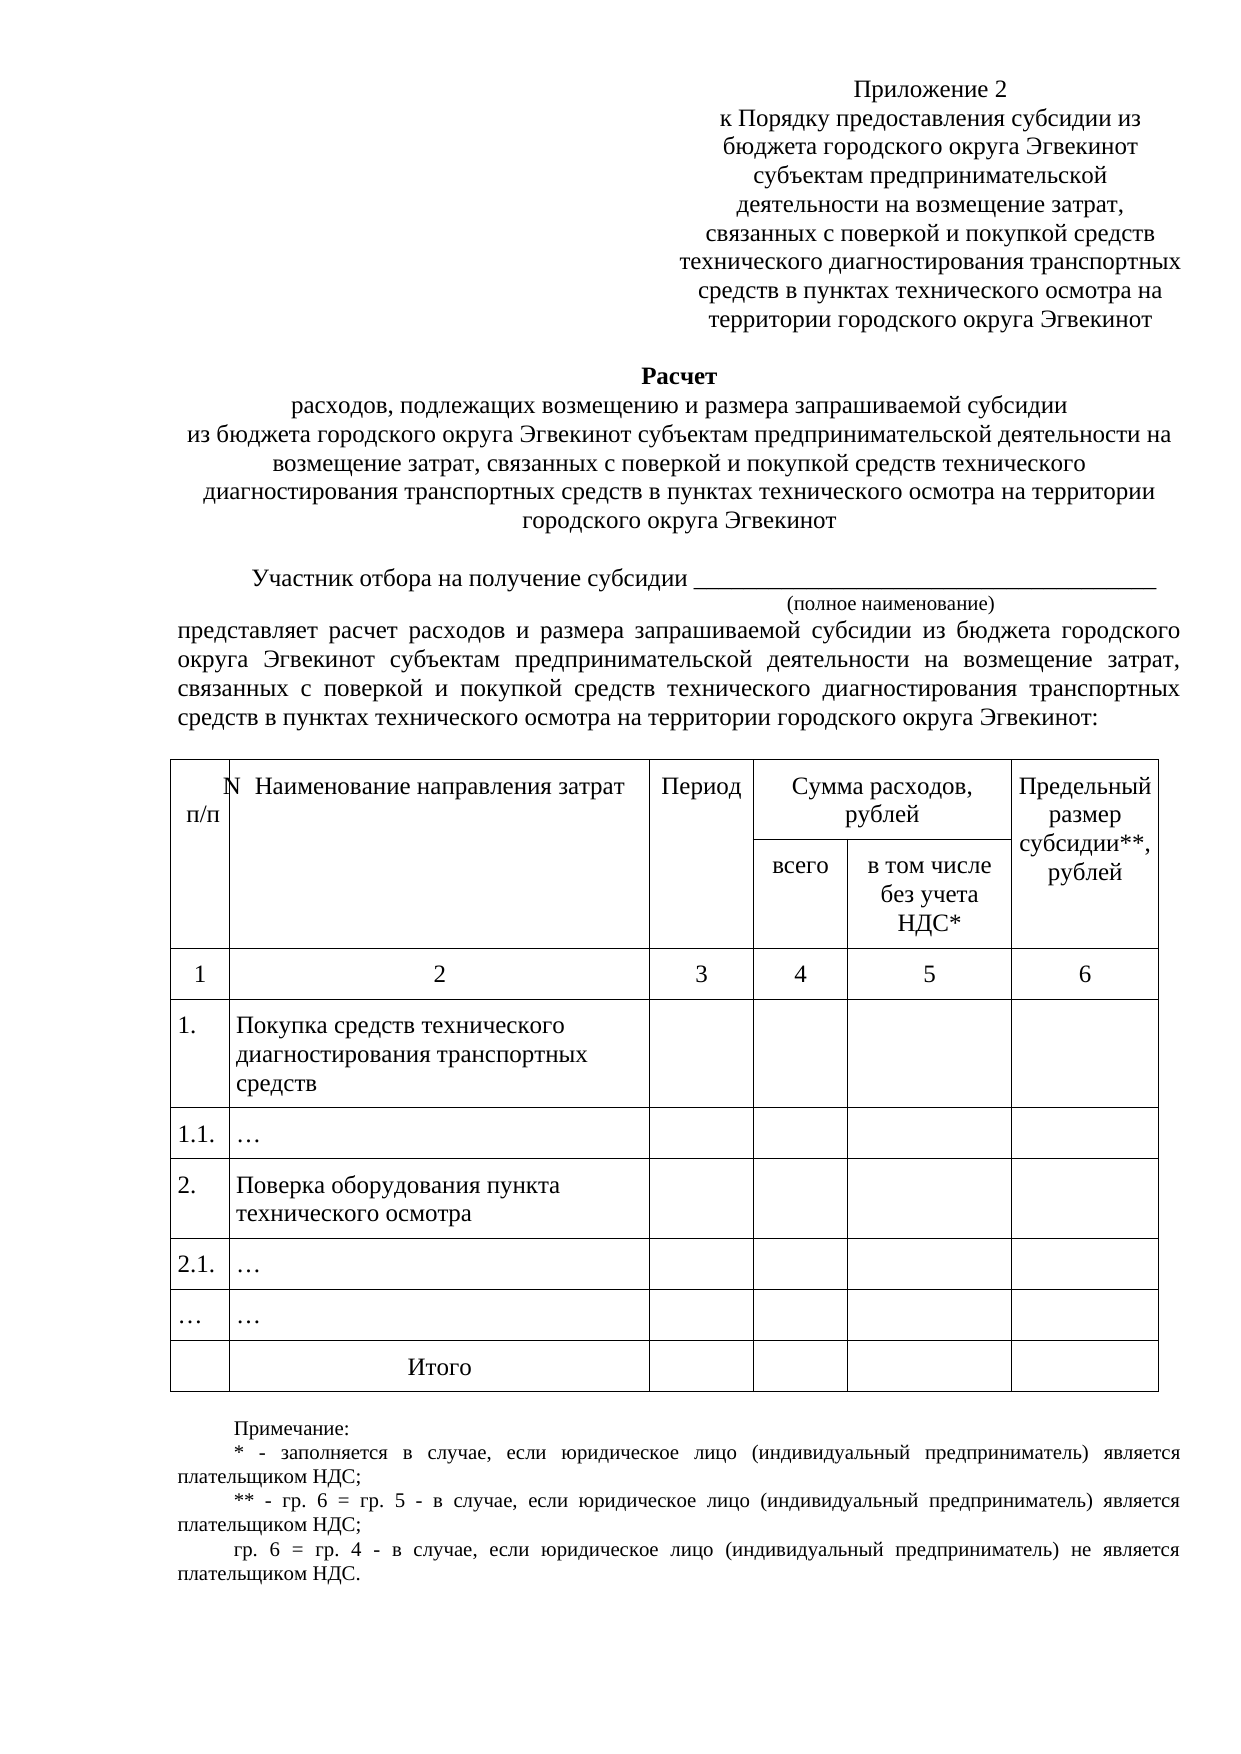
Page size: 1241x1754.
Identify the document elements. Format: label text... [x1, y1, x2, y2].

table_cell 4 [754, 949, 847, 998]
table_cell [1012, 1159, 1158, 1238]
table_cell [1012, 1290, 1158, 1340]
text из бюджета городского округа Эгвекинот субъектам предпринимательской деятельности на возмещение затрат, связанных с поверкой и покупкой средств технического диагностирования транспортных средств в пунктах технического осмотра на территории городского округа Эгвекинот [177, 419, 1181, 534]
text гр. 6 = гр. 4 - в случае, если юридическое лицо (индивидуальный предприниматель) не является плательщиком НДС. [177, 1536, 1181, 1584]
text Расчет [177, 361, 1181, 390]
table_cell [650, 1290, 753, 1340]
table_cell [848, 1108, 1011, 1158]
table_cell [1012, 1239, 1158, 1289]
text Примечание: [177, 1416, 1181, 1440]
table_cell [650, 1108, 753, 1158]
table_cell [650, 1341, 753, 1391]
table_cell 6 [1012, 949, 1158, 998]
table_cell [848, 1239, 1011, 1289]
table_cell [848, 1000, 1011, 1107]
table_cell [754, 1000, 847, 1107]
table_cell 5 [848, 949, 1011, 998]
table_cell … [230, 1239, 649, 1289]
table_cell [171, 1341, 229, 1391]
table_cell [754, 1239, 847, 1289]
table_header Предельный размер субсидии**, рублей [1012, 760, 1158, 947]
table_cell 2 [230, 949, 649, 998]
table_cell 1.1. [171, 1108, 229, 1158]
table_cell … [171, 1290, 229, 1340]
table_cell 1 [171, 949, 229, 998]
table_header Период [650, 760, 753, 947]
table_cell [848, 1290, 1011, 1340]
text Приложение 2 [679, 74, 1181, 103]
table_cell [650, 1239, 753, 1289]
table_cell [1012, 1341, 1158, 1391]
text ** - гр. 6 = гр. 5 - в случае, если юридическое лицо (индивидуальный предприниматель) является плательщиком НДС; [177, 1488, 1181, 1536]
table_header N п/п [171, 760, 229, 947]
table_cell [1012, 1108, 1158, 1158]
table_cell [754, 1290, 847, 1340]
table_cell [848, 1341, 1011, 1391]
table_cell 3 [650, 949, 753, 998]
text расходов, подлежащих возмещению и размера запрашиваемой субсидии [177, 390, 1181, 419]
table_cell 1. [171, 1000, 229, 1107]
table_cell Поверка оборудования пункта технического осмотра [230, 1159, 649, 1238]
table_header Сумма расходов, рублей [754, 760, 1011, 839]
table_cell [650, 1159, 753, 1238]
table_cell [754, 1108, 847, 1158]
table_cell всего [754, 840, 847, 947]
text Участник отбора на получение субсидии _____________________________________ [177, 563, 1181, 591]
table_cell [1012, 1000, 1158, 1107]
text представляет расчет расходов и размера запрашиваемой субсидии из бюджета городского округа Эгвекинот субъектам предпринимательской деятельности на возмещение затрат, связанных с поверкой и покупкой средств технического диагностирования транспортных средств в пунктах технического осмотра на территории городского округа Эгвекинот: [177, 615, 1181, 730]
table_cell Итого [230, 1341, 649, 1391]
text (полное наименование) [177, 591, 1181, 615]
table_cell в том числе без учета НДС* [848, 840, 1011, 947]
text к Порядку предоставления субсидии из бюджета городского округа Эгвекинот субъектам предпринимательской деятельности на возмещение затрат, связанных с поверкой и покупкой средств технического диагностирования транспортных средств в пунктах технического осмотра на территории городского округа Эгвекинот [679, 103, 1181, 333]
table_cell [754, 1159, 847, 1238]
table_cell [650, 1000, 753, 1107]
table_header Наименование направления затрат [230, 760, 649, 947]
table_cell Покупка средств технического диагностирования транспортных средств [230, 1000, 649, 1107]
table_cell [848, 1159, 1011, 1238]
text * - заполняется в случае, если юридическое лицо (индивидуальный предприниматель) является плательщиком НДС; [177, 1440, 1181, 1488]
table_cell [754, 1341, 847, 1391]
table_cell … [230, 1290, 649, 1340]
table_cell 2.1. [171, 1239, 229, 1289]
table_cell 2. [171, 1159, 229, 1238]
table_cell … [230, 1108, 649, 1158]
